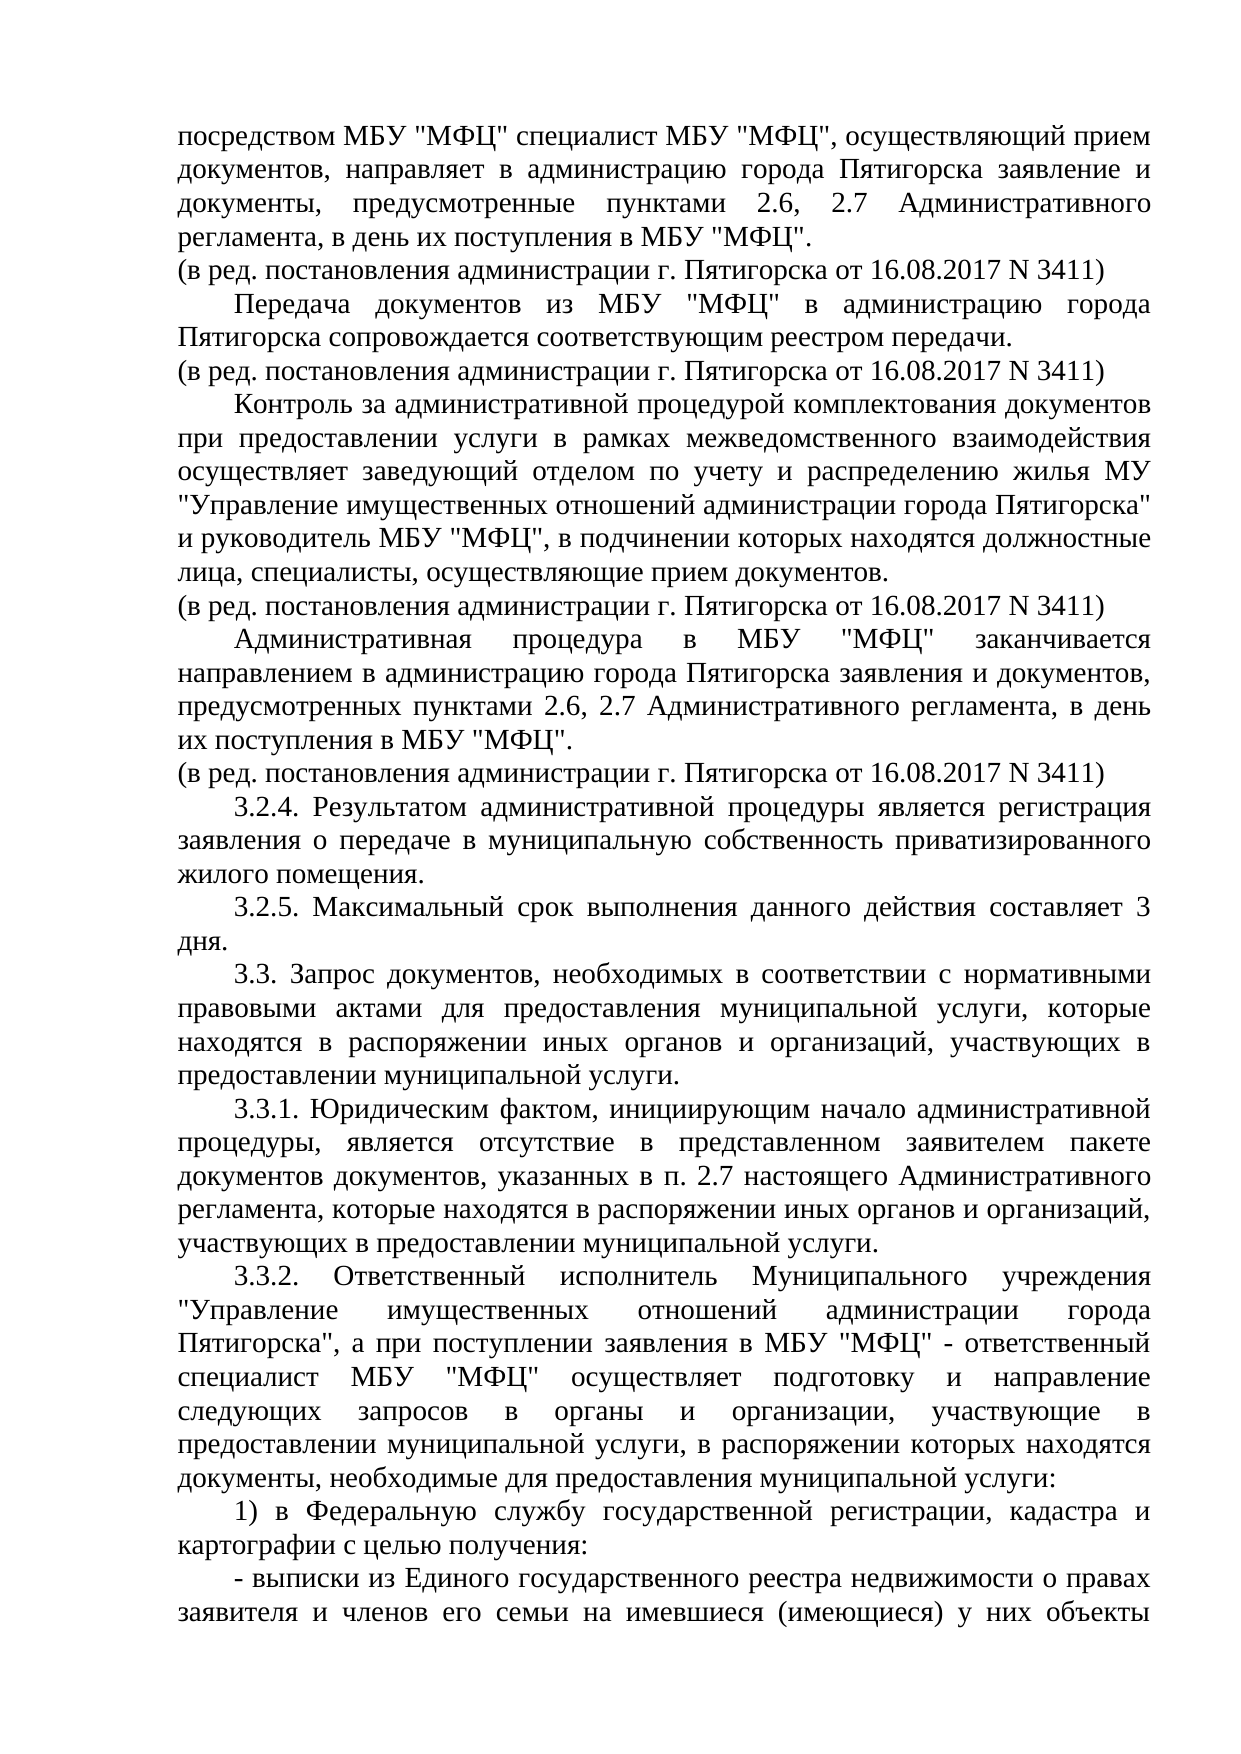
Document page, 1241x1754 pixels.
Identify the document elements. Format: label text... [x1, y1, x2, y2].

text 1) в Федеральную службу государственной регистрации, кадастра и картографии с целью получения: [177, 1493, 1152, 1560]
text (в ред. постановления администрации г. Пятигорска от 16.08.2017 N 3411) [177, 252, 1152, 286]
text 3.3.1. Юридическим фактом, инициирующим начало административной процедуры, является отсутствие в представленном заявителем пакете документов документов, указанных в п. 2.7 настоящего Административного регламента, которые находятся в распоряжении иных органов и организаций, участвующих в предоставлении муниципальной услуги. [177, 1091, 1152, 1258]
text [177, 1560, 1152, 1627]
text (в ред. постановления администрации г. Пятигорска от 16.08.2017 N 3411) [177, 353, 1152, 386]
text 3.2.4. Результатом административной процедуры является регистрация заявления о передаче в муниципальную собственность приватизированного жилого помещения. [177, 789, 1152, 889]
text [177, 118, 1152, 252]
text 3.2.5. Максимальный срок выполнения данного действия составляет 3 дня. [177, 889, 1152, 957]
text (в ред. постановления администрации г. Пятигорска от 16.08.2017 N 3411) [177, 755, 1152, 789]
text Передача документов из МБУ "МФЦ" в администрацию города Пятигорска сопровождается соответствующим реестром передачи. [177, 286, 1152, 353]
text 3.3.2. Ответственный исполнитель Муниципального учреждения "Управление имущественных отношений администрации города Пятигорска", а при поступлении заявления в МБУ "МФЦ" - ответственный специалист МБУ "МФЦ" осуществляет подготовку и направление следующих запросов в органы и организации, участвующие в предоставлении муниципальной услуги, в распоряжении которых находятся документы, необходимые для предоставления муниципальной услуги: [177, 1258, 1152, 1493]
text (в ред. постановления администрации г. Пятигорска от 16.08.2017 N 3411) [177, 588, 1152, 621]
text 3.3. Запрос документов, необходимых в соответствии с нормативными правовыми актами для предоставления муниципальной услуги, которые находятся в распоряжении иных органов и организаций, участвующих в предоставлении муниципальной услуги. [177, 957, 1152, 1091]
text Контроль за административной процедурой комплектования документов при предоставлении услуги в рамках межведомственного взаимодействия осуществляет заведующий отделом по учету и распределению жилья МУ "Управление имущественных отношений администрации города Пятигорска" и руководитель МБУ "МФЦ", в подчинении которых находятся должностные лица, специалисты, осуществляющие прием документов. [177, 386, 1152, 588]
text Административная процедура в МБУ "МФЦ" заканчивается направлением в администрацию города Пятигорска заявления и документов, предусмотренных пунктами 2.6, 2.7 Административного регламента, в день их поступления в МБУ "МФЦ". [177, 621, 1152, 755]
